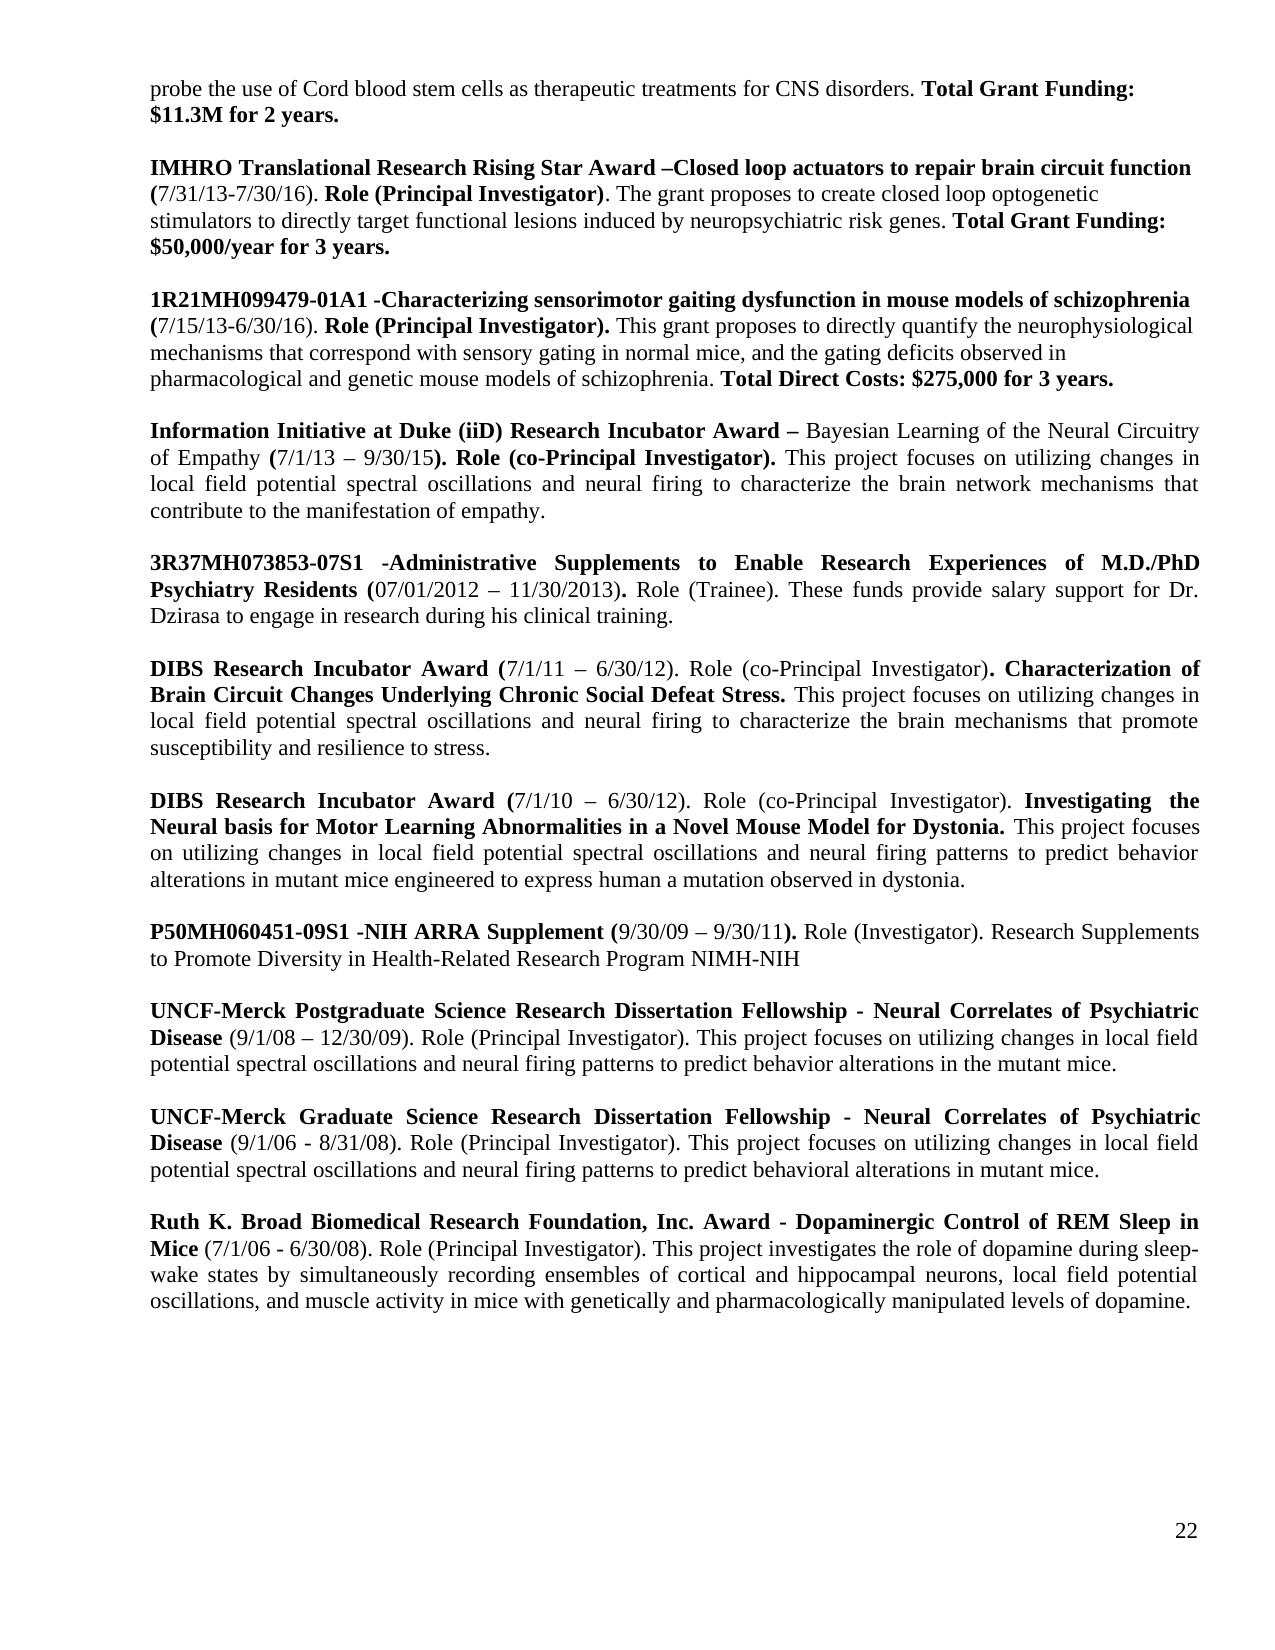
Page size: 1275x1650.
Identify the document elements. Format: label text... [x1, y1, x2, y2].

subtitle $50,000/year for 3 years. [150, 233, 1212, 259]
text Information Initiative at Duke (iiD) Research Incubator Award – Bayesian Learning of the Neural Circuitry of Empathy (7/1/13 – 9/30/15). Role (co-Principal Investigator). This project focuses on utilizing changes in local field potential spectral oscillations and neural firing to characterize the brain network mechanisms that contribute to the manifestation of empathy. [150, 418, 1200, 523]
text probe the use of Cord blood stem cells as therapeutic treatments for CNS disorders. Total Grant Funding: [150, 75, 1212, 101]
text DIBS Research Incubator Award (7/1/10 – 6/30/12). Role (co-Principal Investigator). Investigating the Neural basis for Motor Learning Abnormalities in a Novel Mouse Model for Dystonia. This project focuses on utilizing changes in local field potential spectral oscillations and neural firing patterns to predict behavior alterations in mutant mice engineered to express human a mutation observed in dystonia. [150, 787, 1200, 892]
text UNCF-Merck Graduate Science Research Dissertation Fellowship - Neural Correlates of Psychiatric Disease (9/1/06 - 8/31/08). Role (Principal Investigator). This project focuses on utilizing changes in local field potential spectral oscillations and neural firing patterns to predict behavioral alterations in mutant mice. [150, 1103, 1200, 1182]
text UNCF-Merck Postgraduate Science Research Dissertation Fellowship - Neural Correlates of Psychiatric Disease (9/1/08 – 12/30/09). Role (Principal Investigator). This project focuses on utilizing changes in local field potential spectral oscillations and neural firing patterns to predict behavior alterations in the mutant mice. [150, 997, 1200, 1077]
text IMHRO Translational Research Rising Star Award –Closed loop actuators to repair brain circuit function (7/31/13-7/30/16). Role (Principal Investigator). The grant proposes to create closed loop optogenetic stimulators to directly target functional lesions induced by neuropsychiatric risk genes. Total Grant Funding: [150, 154, 1192, 233]
subtitle $11.3M for 2 years. [150, 101, 1212, 128]
text DIBS Research Incubator Award (7/1/11 – 6/30/12). Role (co-Principal Investigator). Characterization of Brain Circuit Changes Underlying Chronic Social Defeat Stress. This project focuses on utilizing changes in local field potential spectral oscillations and neural firing to characterize the brain mechanisms that promote susceptibility and resilience to stress. [150, 655, 1200, 760]
text 3R37MH073853-07S1 -Administrative Supplements to Enable Research Experiences of M.D./PhD Psychiatry Residents (07/01/2012 – 11/30/2013). Role (Trainee). These funds provide salary support for Dr. Dzirasa to engage in research during his clinical training. [150, 549, 1200, 628]
text Ruth K. Broad Biomedical Research Foundation, Inc. Award - Dopaminergic Control of REM Sleep in Mice (7/1/06 - 6/30/08). Role (Principal Investigator). This project investigates the role of dopamine during sleep- wake states by simultaneously recording ensembles of cortical and hippocampal neurons, local field potential oscillations, and muscle activity in mice with genetically and pharmacologically manipulated levels of dopamine. [150, 1208, 1200, 1314]
text P50MH060451-09S1 -NIH ARRA Supplement (9/30/09 – 9/30/11). Role (Investigator). Research Supplements to Promote Diversity in Health-Related Research Program NIMH-NIH [150, 918, 1200, 971]
text 1R21MH099479-01A1 -Characterizing sensorimotor gaiting dysfunction in mouse models of schizophrenia (7/15/13-6/30/16). Role (Principal Investigator). This grant proposes to directly quantify the neurophysiological mechanisms that correspond with sensory gating in normal mice, and the gating deficits observed in pharmacological and genetic mouse models of schizophrenia. Total Direct Costs: $275,000 for 3 years. [150, 286, 1193, 391]
